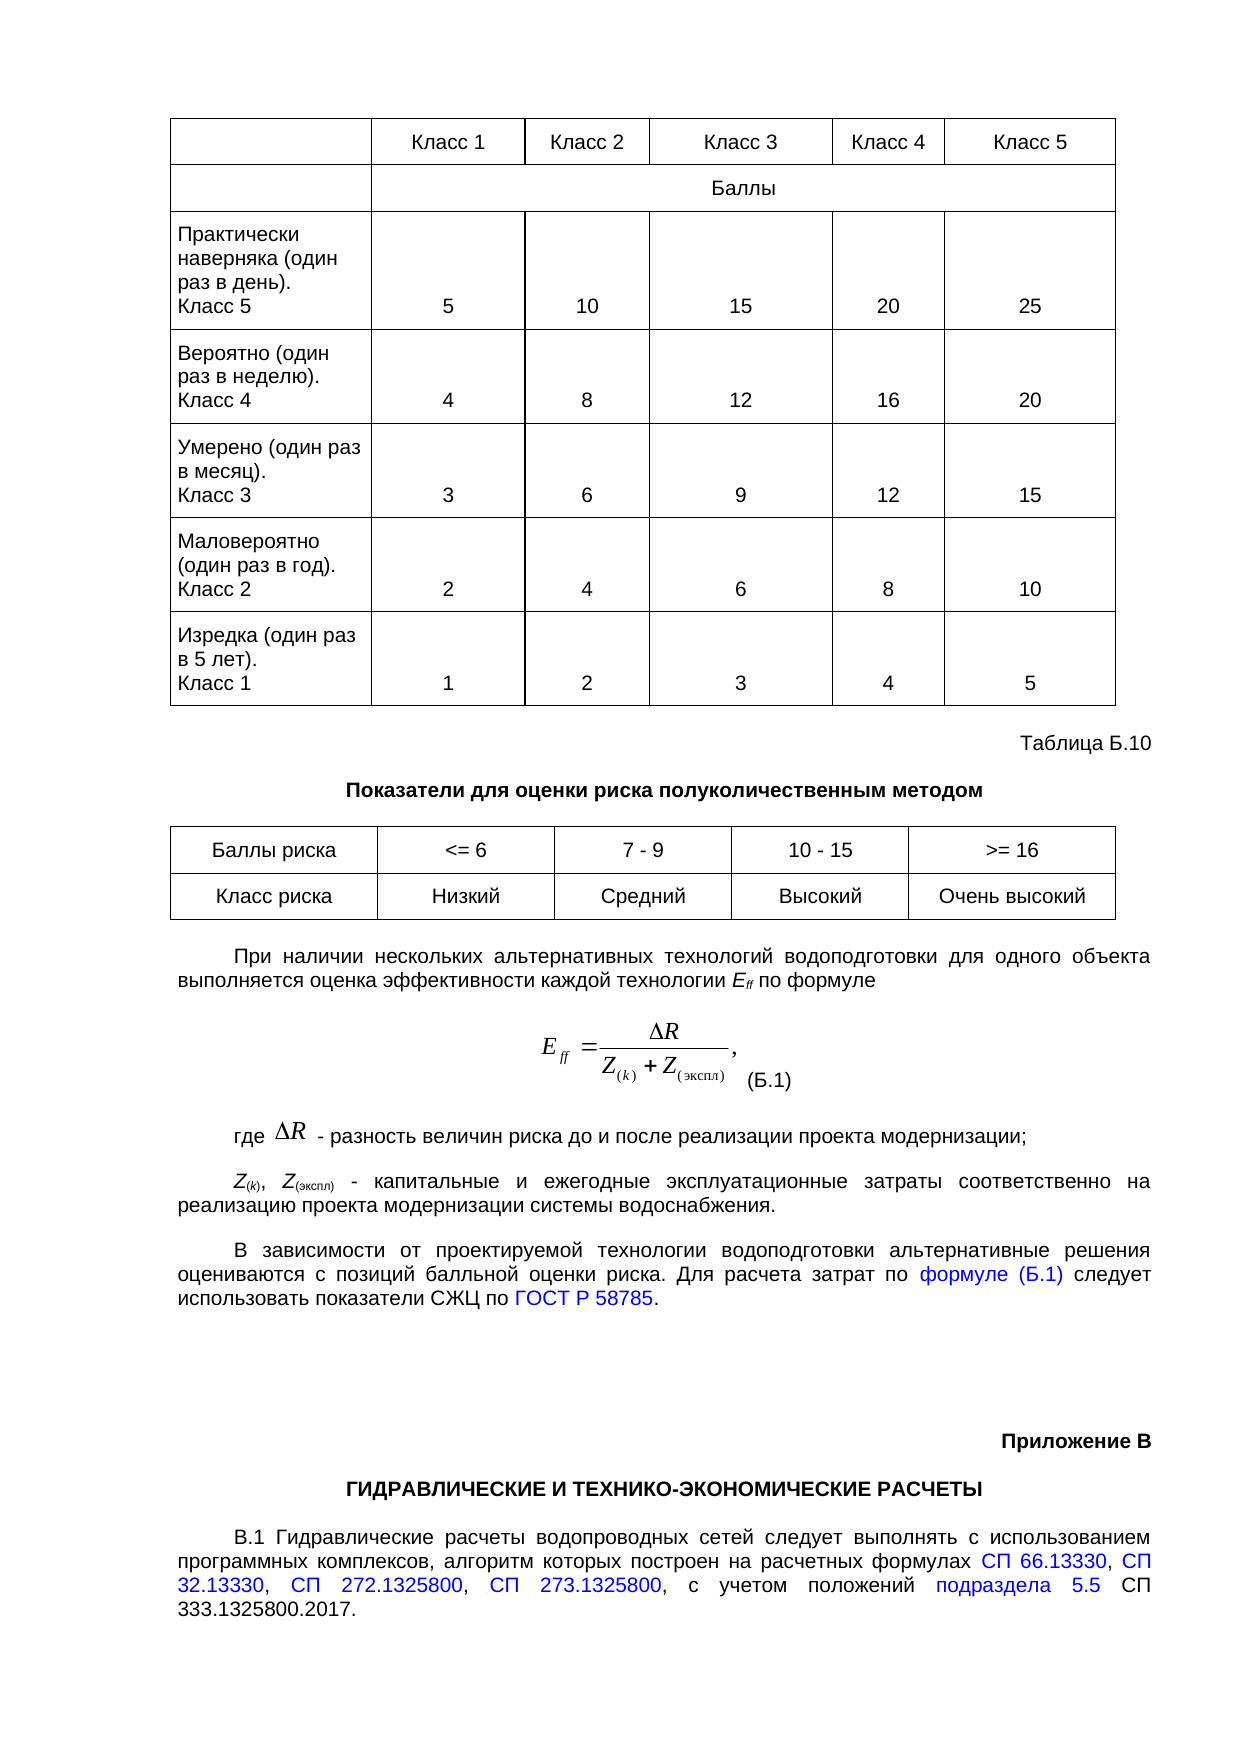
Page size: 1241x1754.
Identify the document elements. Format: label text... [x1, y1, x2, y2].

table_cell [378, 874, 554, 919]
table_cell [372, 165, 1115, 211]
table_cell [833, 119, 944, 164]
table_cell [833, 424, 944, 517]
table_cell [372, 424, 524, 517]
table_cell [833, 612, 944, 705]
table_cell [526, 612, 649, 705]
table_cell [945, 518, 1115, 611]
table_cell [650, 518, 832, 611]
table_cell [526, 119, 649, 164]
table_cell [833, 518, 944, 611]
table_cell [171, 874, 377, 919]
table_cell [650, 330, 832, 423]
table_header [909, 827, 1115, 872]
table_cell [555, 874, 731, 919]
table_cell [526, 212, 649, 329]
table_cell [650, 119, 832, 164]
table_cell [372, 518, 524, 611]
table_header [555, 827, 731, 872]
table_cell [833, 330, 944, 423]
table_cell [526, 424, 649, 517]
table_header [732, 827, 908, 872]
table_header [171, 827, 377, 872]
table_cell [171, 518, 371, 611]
text При наличии нескольких альтернативных технологий водоподготовки для одного объекта выполняется оценка эффективности каждой технологии Eff по формуле [177, 944, 1152, 992]
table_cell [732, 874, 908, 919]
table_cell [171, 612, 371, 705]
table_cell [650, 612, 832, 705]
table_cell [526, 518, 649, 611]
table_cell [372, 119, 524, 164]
text Приложение В [177, 1429, 1152, 1453]
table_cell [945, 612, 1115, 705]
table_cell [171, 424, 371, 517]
text где - разность величин риска до и после реализации проекта модернизации; [177, 1116, 1152, 1148]
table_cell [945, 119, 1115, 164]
text В зависимости от проектируемой технологии водоподготовки альтернативные решения оцениваются с позиций балльной оценки риска. Для расчета затрат по формуле (Б.1) следует использовать показатели СЖЦ по ГОСТ Р 58785. [177, 1238, 1152, 1309]
text Таблица Б.10 [177, 730, 1152, 754]
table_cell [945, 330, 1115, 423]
text В.1 Гидравлические расчеты водопроводных сетей следует выполнять с использованием программных комплексов, алгоритм которых построен на расчетных формулах СП 66.13330, СП 32.13330, СП 272.1325800, СП 273.1325800, с учетом положений подраздела 5.5 СП 333.1325800.2017. [177, 1525, 1152, 1621]
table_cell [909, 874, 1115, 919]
title ГИДРАВЛИЧЕСКИЕ И ТЕХНИКО-ЭКОНОМИЧЕСКИЕ РАСЧЕТЫ [177, 1477, 1152, 1501]
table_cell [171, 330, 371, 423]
text Z(k), Z(экспл) - капитальные и ежегодные эксплуатационные затраты соответственно на реализацию проекта модернизации системы водоснабжения. [177, 1169, 1152, 1217]
text Показатели для оценки риска полуколичественным методом [177, 778, 1152, 802]
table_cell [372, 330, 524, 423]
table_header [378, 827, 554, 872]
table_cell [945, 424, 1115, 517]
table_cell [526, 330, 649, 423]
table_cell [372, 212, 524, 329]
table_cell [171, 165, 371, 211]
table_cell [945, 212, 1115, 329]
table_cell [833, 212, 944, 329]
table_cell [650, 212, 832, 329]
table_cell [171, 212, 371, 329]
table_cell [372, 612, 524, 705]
text (Б.1) [177, 1016, 1152, 1092]
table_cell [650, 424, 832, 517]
